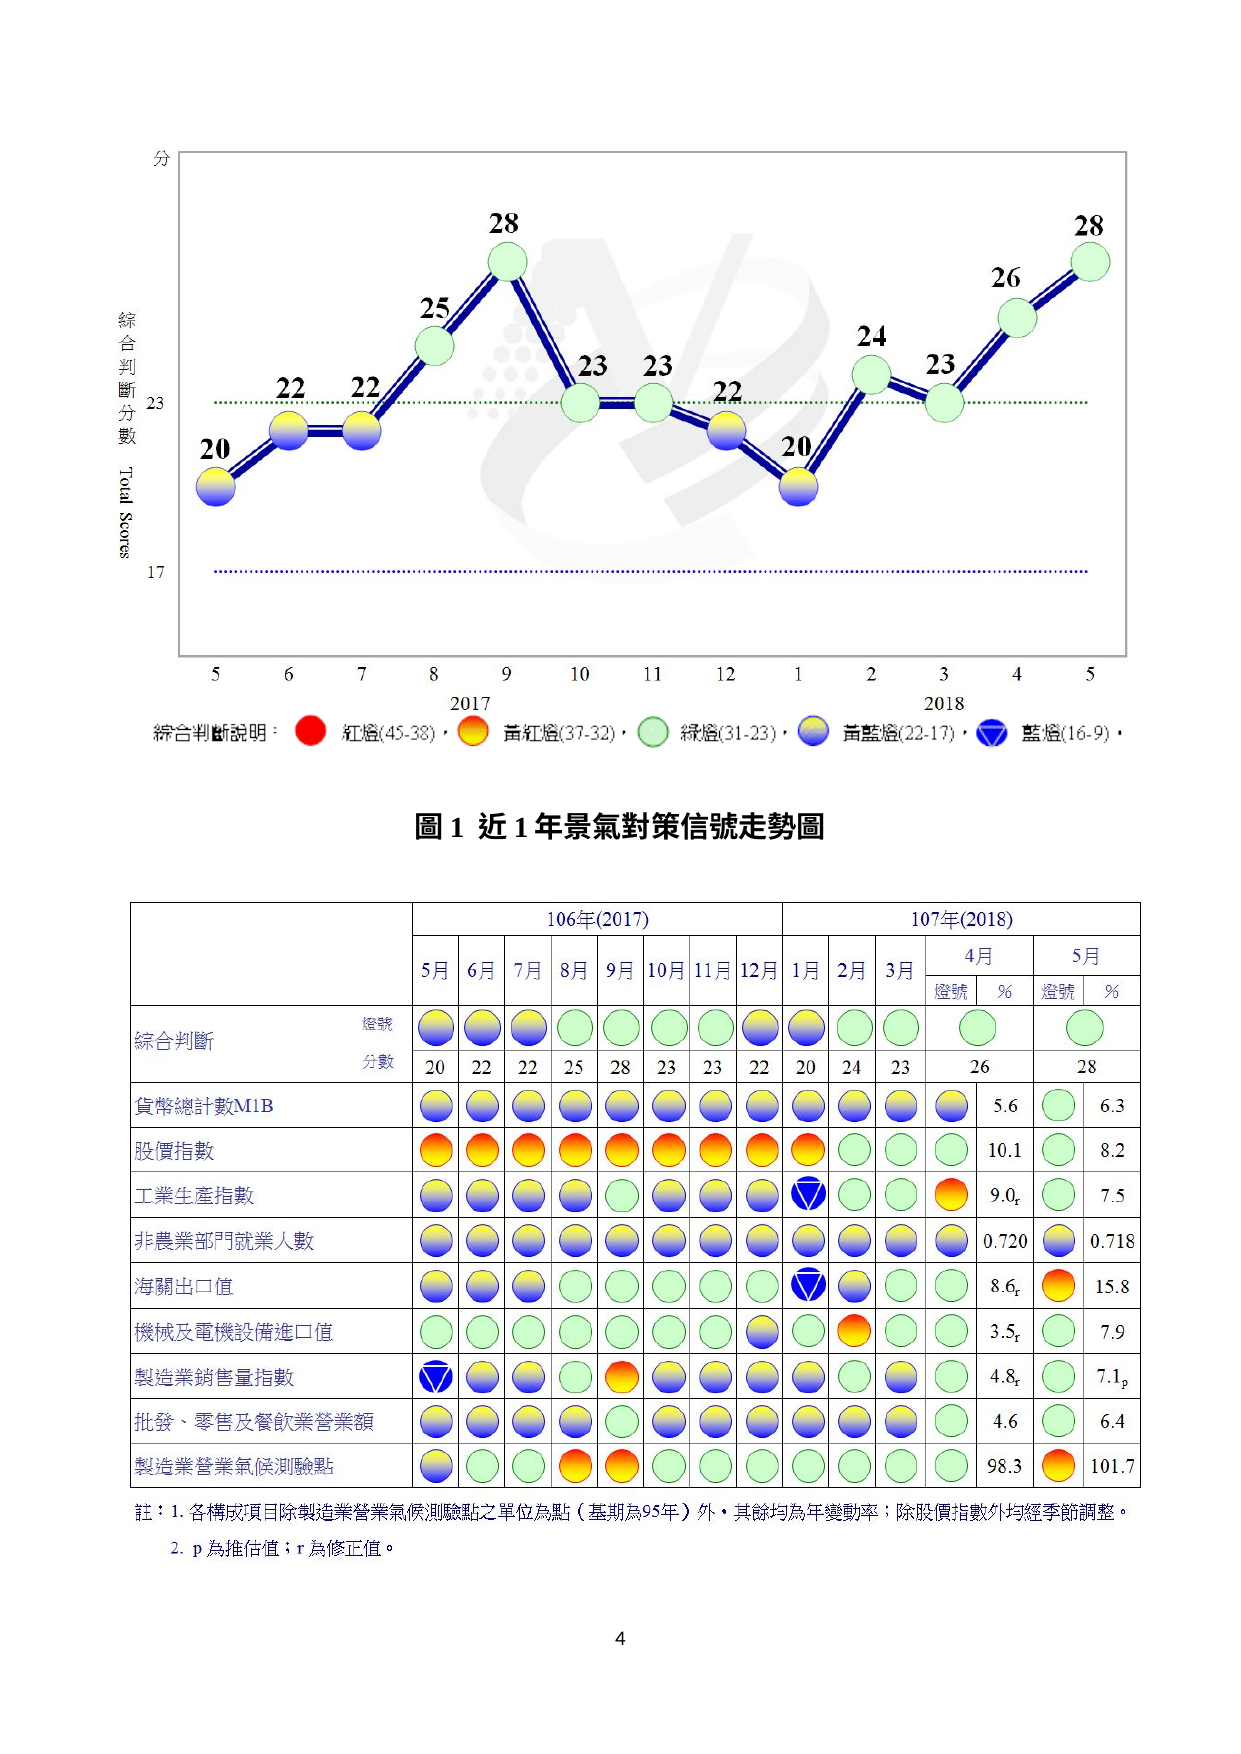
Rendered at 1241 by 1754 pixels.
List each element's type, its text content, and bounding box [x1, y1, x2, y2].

list 圖1 近1年景氣對策信號走勢圖 [112, 714, 1128, 862]
picture [127, 900, 1143, 1564]
picture [112, 146, 1139, 761]
